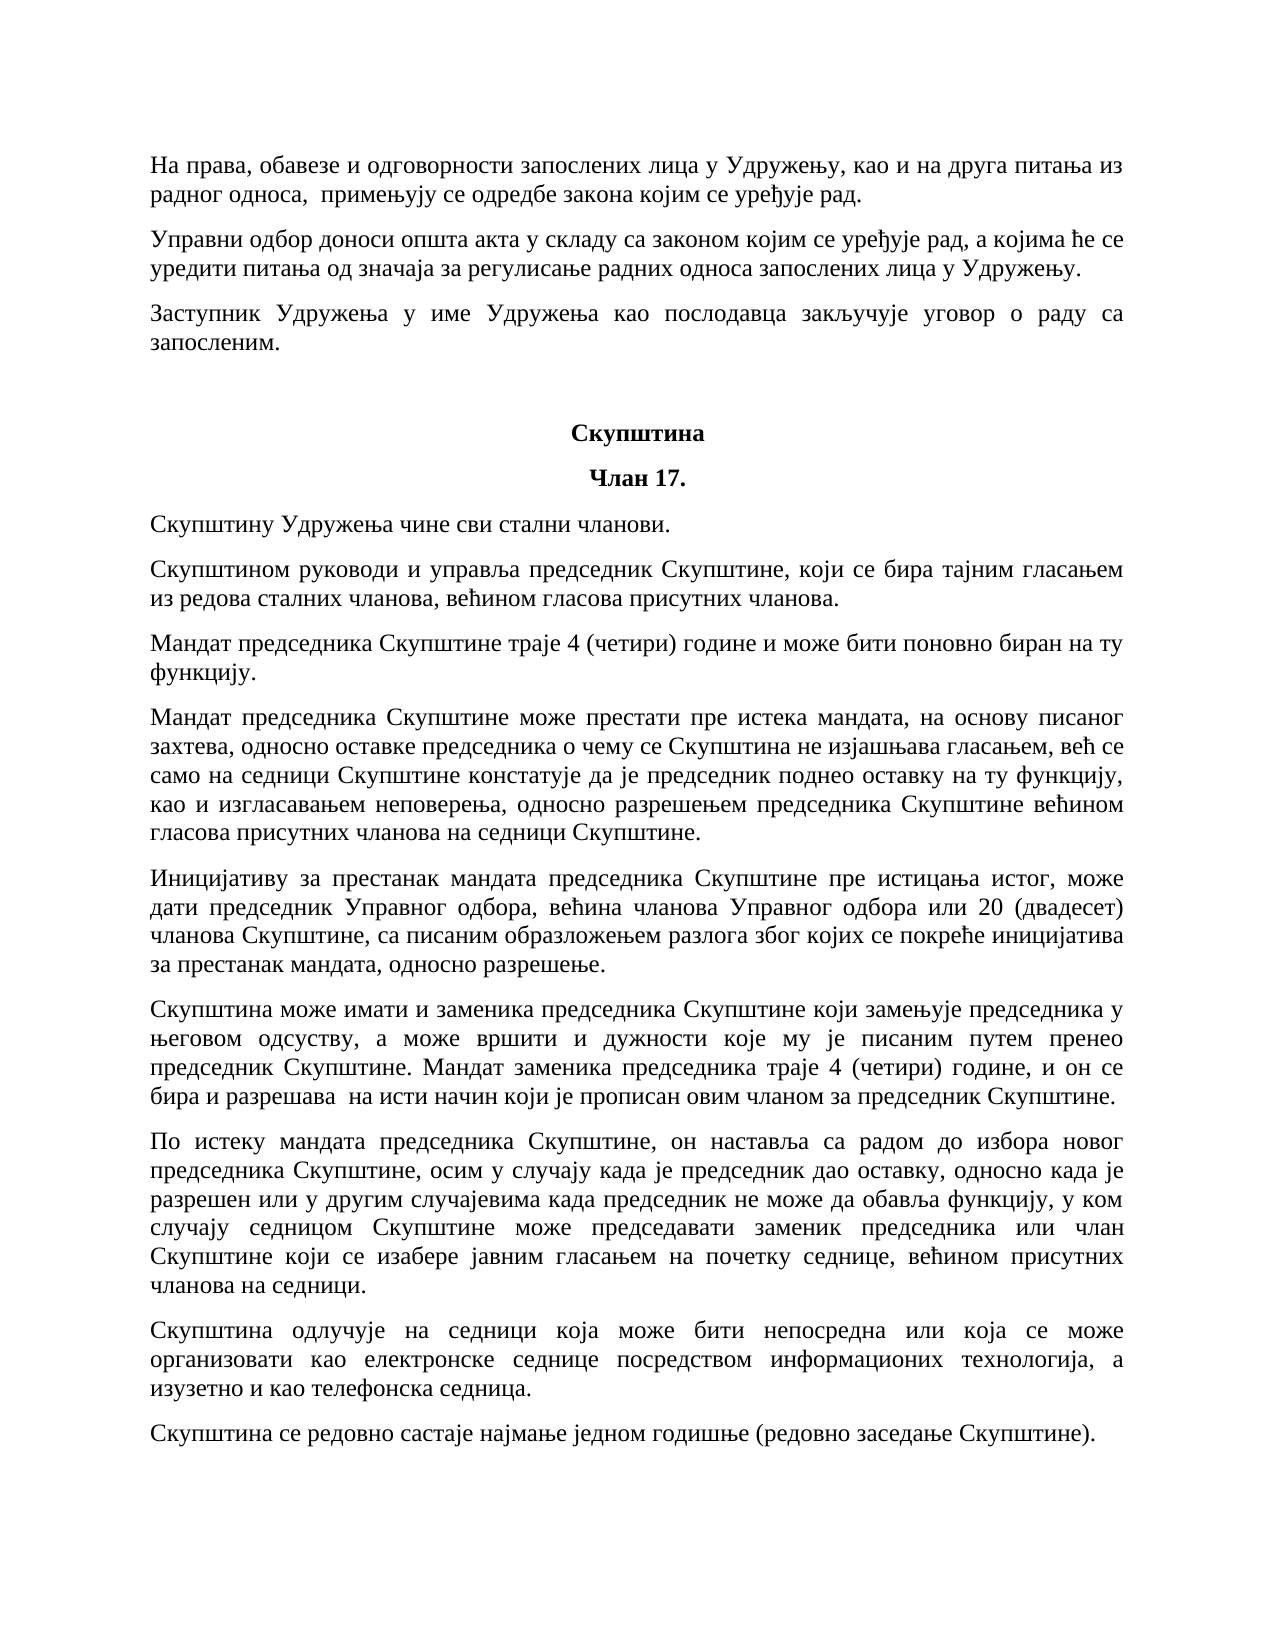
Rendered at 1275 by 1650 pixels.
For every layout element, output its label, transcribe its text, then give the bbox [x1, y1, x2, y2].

text Скупштина се редовно састаје најмање једном годишње (редовно заседање Скупштине). [150, 1418, 1125, 1447]
text На права, обавезе и одговорности запослених лица у Удружењу, као и на друга питања из радног односа, примењују се одредбе закона којим се уређује рад. [150, 150, 1125, 207]
text По истеку мандата председника Скупштине, он наставља са радом до избора новог председника Скупштине, осим у случају када је председник дао оставку, односно када је разрешен или у другим случајевима када председник не може да обавља функцију, у ком случају седницом Скупштине може председавати заменик председника или члан Скупштине који се изабере јавним гласањем на почетку седнице, већином присутних чланова на седници. [150, 1126, 1125, 1299]
text Мандат председника Скупштине може престати пре истека мандата, на основу писаног захтева, односно оставке председника о чему се Скупштина не изјашњава гласањем, већ се само на седници Скупштине констатује да је председник поднео оставку на ту функцију, као и изгласавањем неповерења, односно разрешењем председника Скупштине већином гласова присутних чланова на седници Скупштине. [150, 702, 1125, 846]
text Иницијативу за престанак мандата председника Скупштине пре истицања истог, може дати председник Управног одбора, већина чланова Управног одбора или 20 (двадесет) чланова Скупштине, са писаним образложењем разлога због којих се покреће иницијатива за престанак мандата, односно разрешење. [150, 863, 1125, 978]
text Скупштином руководи и управља председник Скупштине, који се бира тајним гласањем из редова сталних чланова, већином гласова присутних чланова. [150, 554, 1125, 612]
text Скупштина може имати и заменика председника Скупштине који замењује председника у његовом одсуству, а може вршити и дужности које му је писаним путем пренео председник Скупштине. Мандат заменика председника траје 4 (четири) године, и он се бира и разрешава на исти начин који је прописан овим чланом за председник Скупштине. [150, 994, 1125, 1109]
text Члан 17. [150, 463, 1125, 492]
text Скупштину Удружења чине сви стални чланови. [150, 509, 1125, 537]
text Заступник Удружења у име Удружења као послодавца закључује уговор о раду са запосленим. [150, 298, 1125, 356]
text Управни одбор доноси општа акта у складу са законом којим се уређује рад, а којима ће се уредити питања од значаја за регулисање радних односа запослених лица у Удружењу. [150, 224, 1125, 282]
text Скупштина одлучује на седници која може бити непосредна или која се може организовати као електронске седнице посредством информационих технологија, а изузетно и као телефонска седница. [150, 1315, 1125, 1402]
text Скупштина [150, 418, 1125, 447]
text Мандат председника Скупштине траје 4 (четири) године и може бити поновно биран на ту функцију. [150, 628, 1125, 686]
